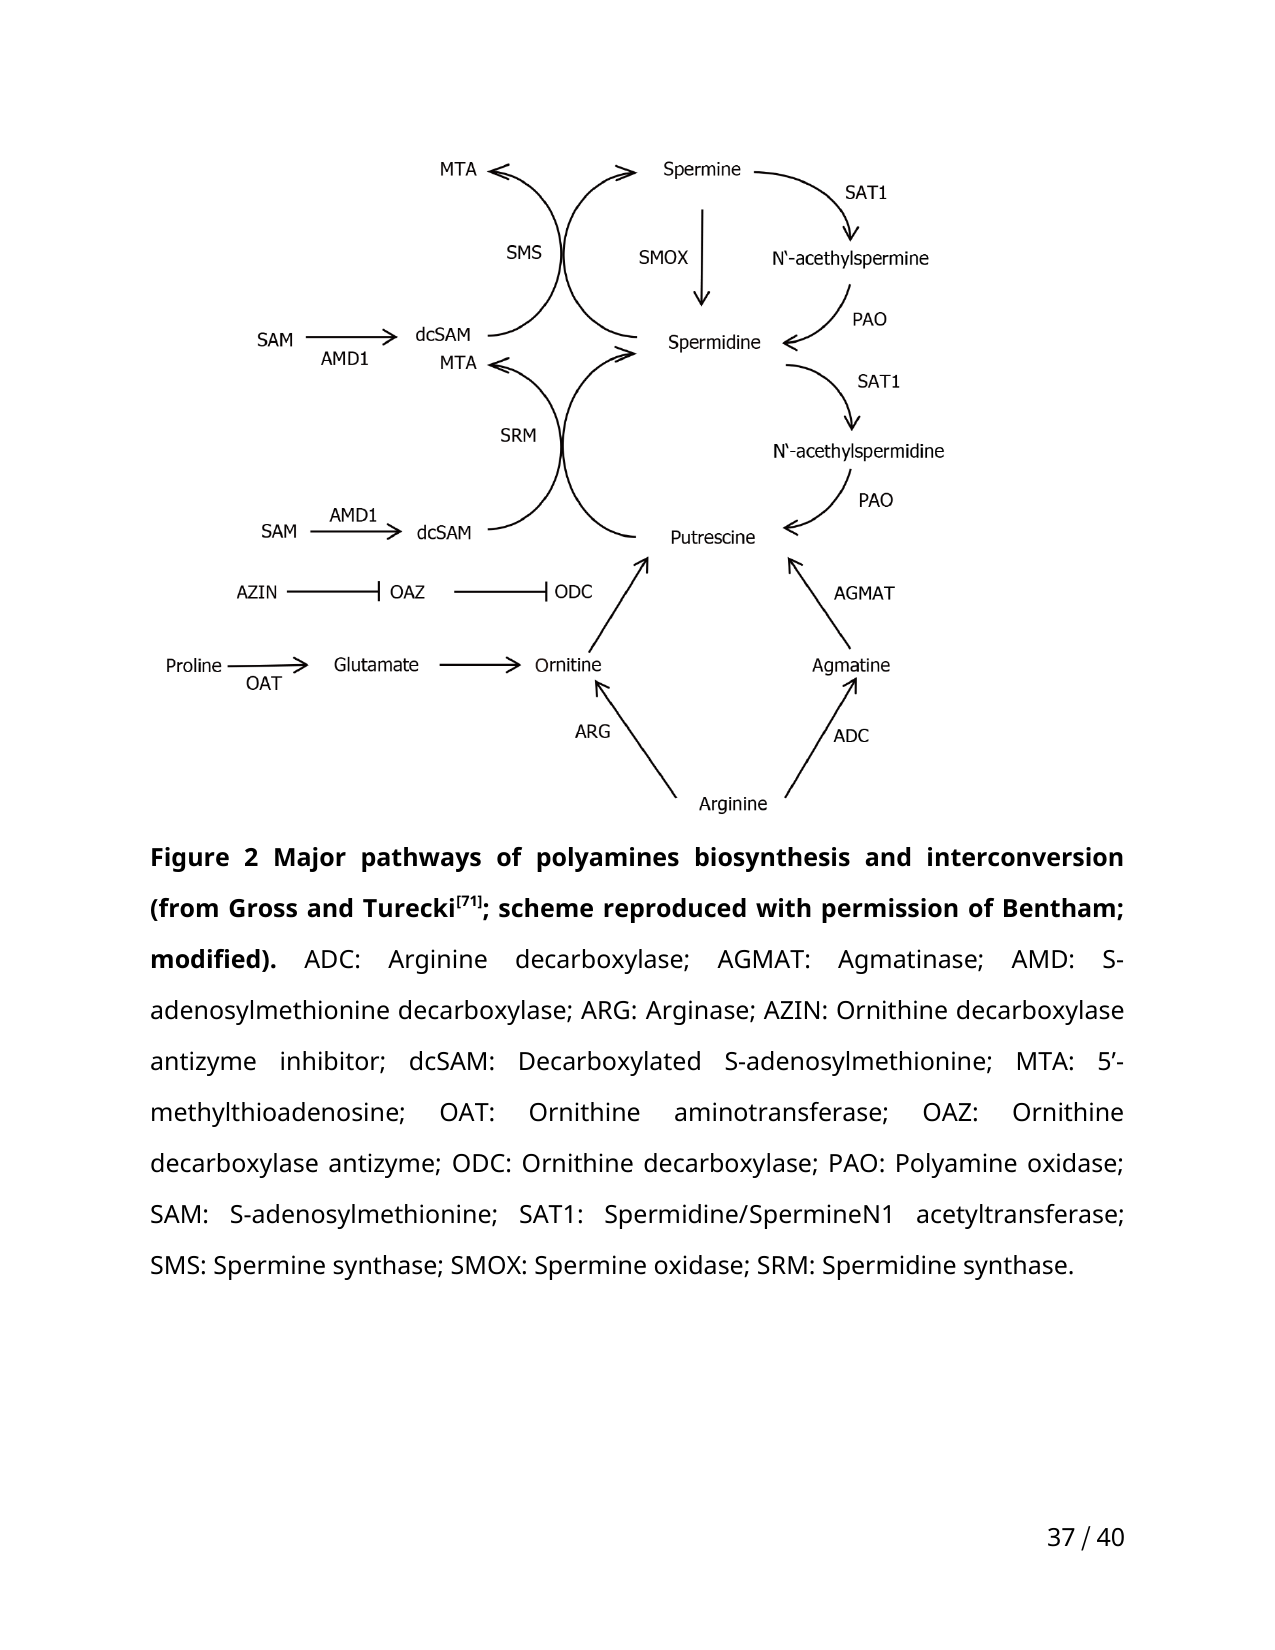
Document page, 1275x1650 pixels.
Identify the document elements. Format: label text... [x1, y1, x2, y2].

text Figure 2 Major pathways of polyamines biosynthesis and interconversion (from Gross and Turecki[71]; scheme reproduced with permission of Bentham; modified). ADC: arginine decarboxylase; AGMAT: Agmatinase; AMD: S-adenosylmethionine decarboxylase; ARG: arginase; AZIN: Ornithine decarboxylase antizyme inhibitor; dcSAM: Decarboxylated S-adenosylmethionine; MTA: 5’-methylthioadenosine; OAT: Ornithine aminotransferase; OAZ: Ornithine decarboxylase antizyme; ODC: ornithine decarboxylase; PAO: Polyamine oxidase; SAM: S-adenosylmethionine; SAT1: Spermidine/sperminen1 acetyltransferase; SMS: Spermine synthase; SMOX: Spermine oxidase; SRM: Spermidine synthase. [150, 839, 1125, 1282]
picture [150, 150, 1038, 825]
